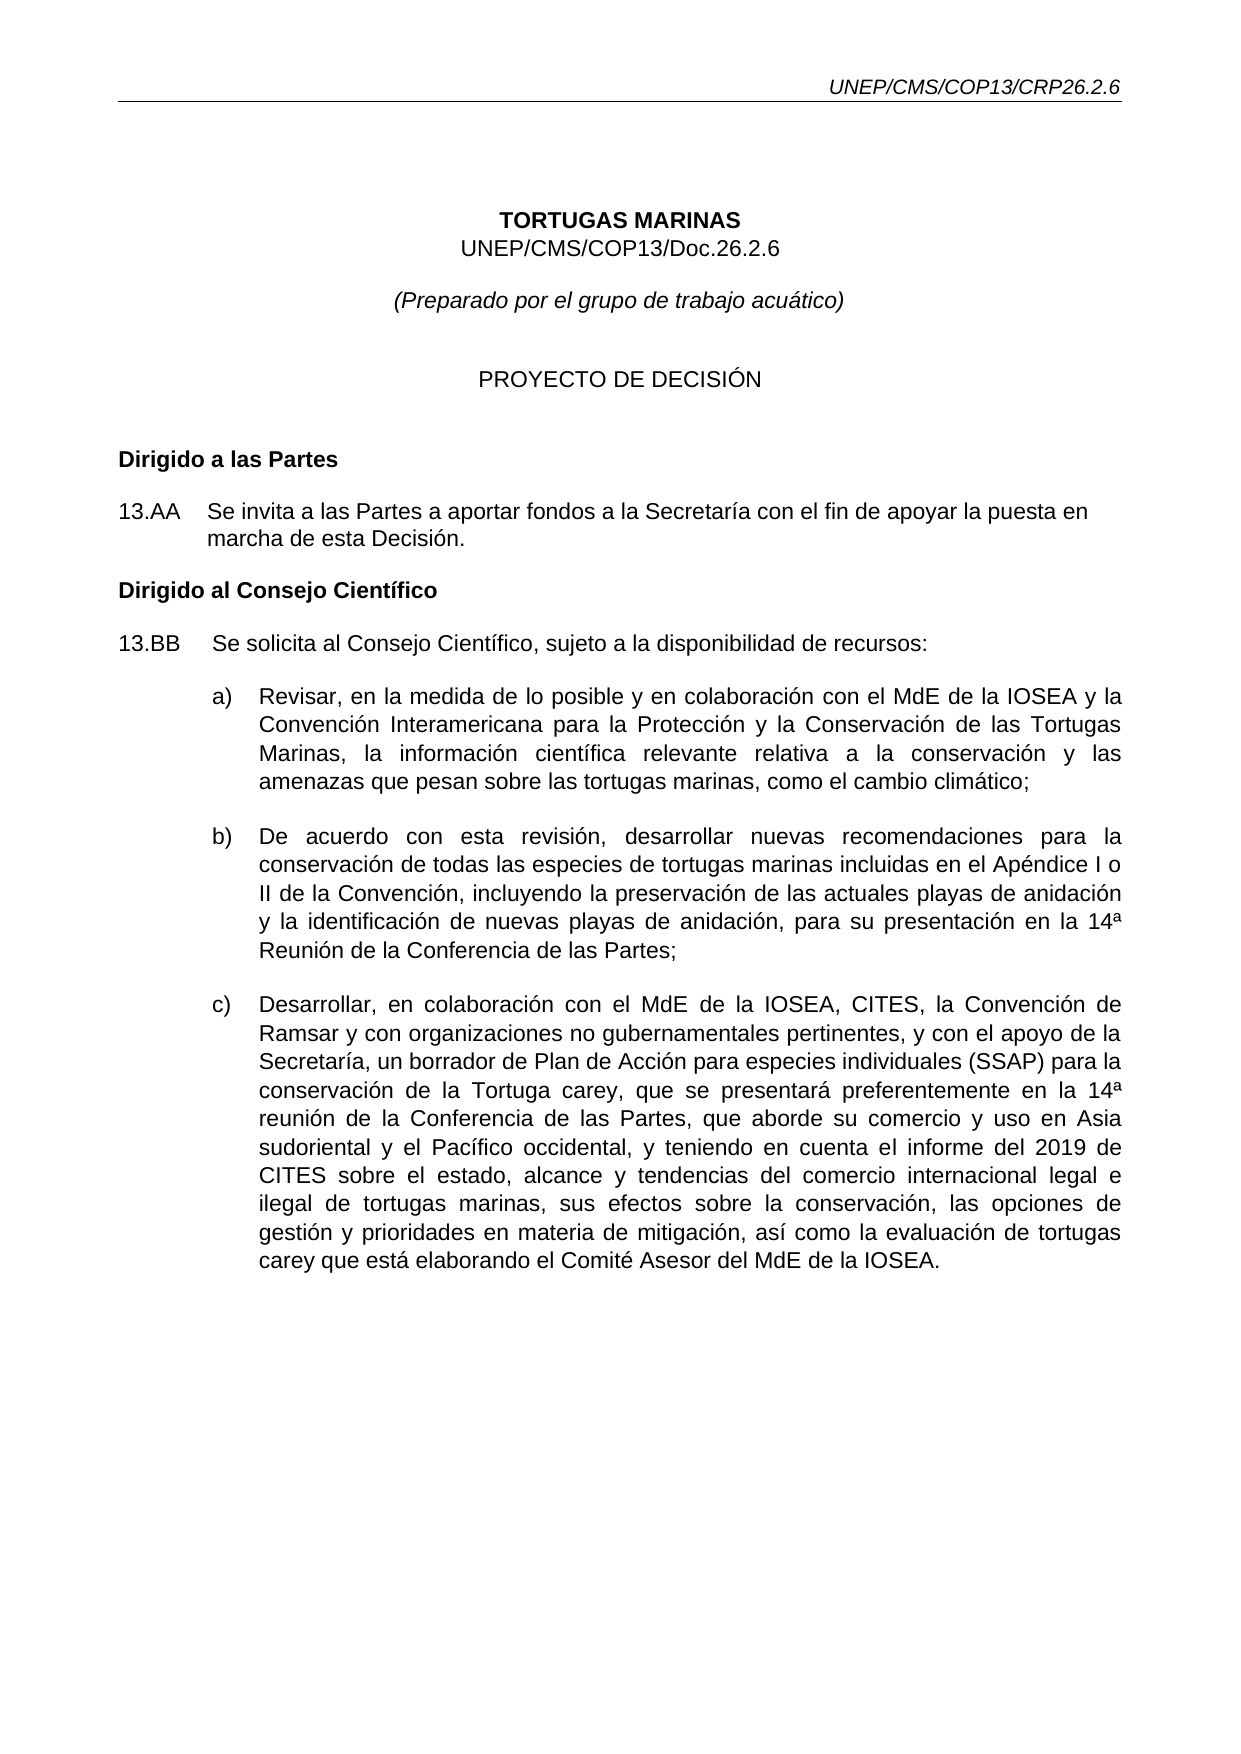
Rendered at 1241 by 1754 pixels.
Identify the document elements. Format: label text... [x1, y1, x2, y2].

text Dirigido a las Partes [118, 446, 1122, 472]
list Revisar, en la medida de lo posible y en colaboración con el MdE de la IOSEA y la Convención Interamericana para la Protección y la Conservación de las Tortugas Marinas, la información científica relevante relativa a la conservación y las amenazas que pesan sobre las tortugas marinas, como el cambio climático; [212, 683, 1122, 794]
text TORTUGAS MARINAS [118, 207, 1122, 233]
text 13.BB Se solicita al Consejo Científico, sujeto a la disponibilidad de recursos: [118, 630, 1122, 656]
text Dirigido al Consejo Científico [118, 577, 1122, 604]
text UNEP/CMS/COP13/Doc.26.2.6 [118, 235, 1122, 261]
text PROYECTO DE DECISIÓN [118, 366, 1122, 393]
text 13.AA Se invita a las Partes a aportar fondos a la Secretaría con el fin de apoyar la puesta en marcha de esta Decisión. [118, 498, 1122, 551]
list De acuerdo con esta revisión, desarrollar nuevas recomendaciones para la conservación de todas las especies de tortugas marinas incluidas en el Apéndice I o II de la Convención, incluyendo la preservación de las actuales playas de anidación y la identificación de nuevas playas de anidación, para su presentación en la 14ª Reunión de la Conferencia de las Partes; [212, 823, 1122, 963]
text (Preparado por el grupo de trabajo acuático) [118, 287, 1122, 314]
list Desarrollar, en colaboración con el MdE de la IOSEA, CITES, la Convención de Ramsar y con organizaciones no gubernamentales pertinentes, y con el apoyo de la Secretaría, un borrador de Plan de Acción para especies individuales (SSAP) para la conservación de la Tortuga carey, que se presentará preferentemente en la 14ª reunión de la Conferencia de las Partes, que aborde su comercio y uso en Asia sudoriental y el Pacífico occidental, y teniendo en cuenta el informe del 2019 de CITES sobre el estado, alcance y tendencias del comercio internacional legal e ilegal de tortugas marinas, sus efectos sobre la conservación, las opciones de gestión y prioridades en materia de mitigación, así como la evaluación de tortugas carey que está elaborando el Comité Asesor del MdE de la IOSEA. [212, 991, 1122, 1274]
